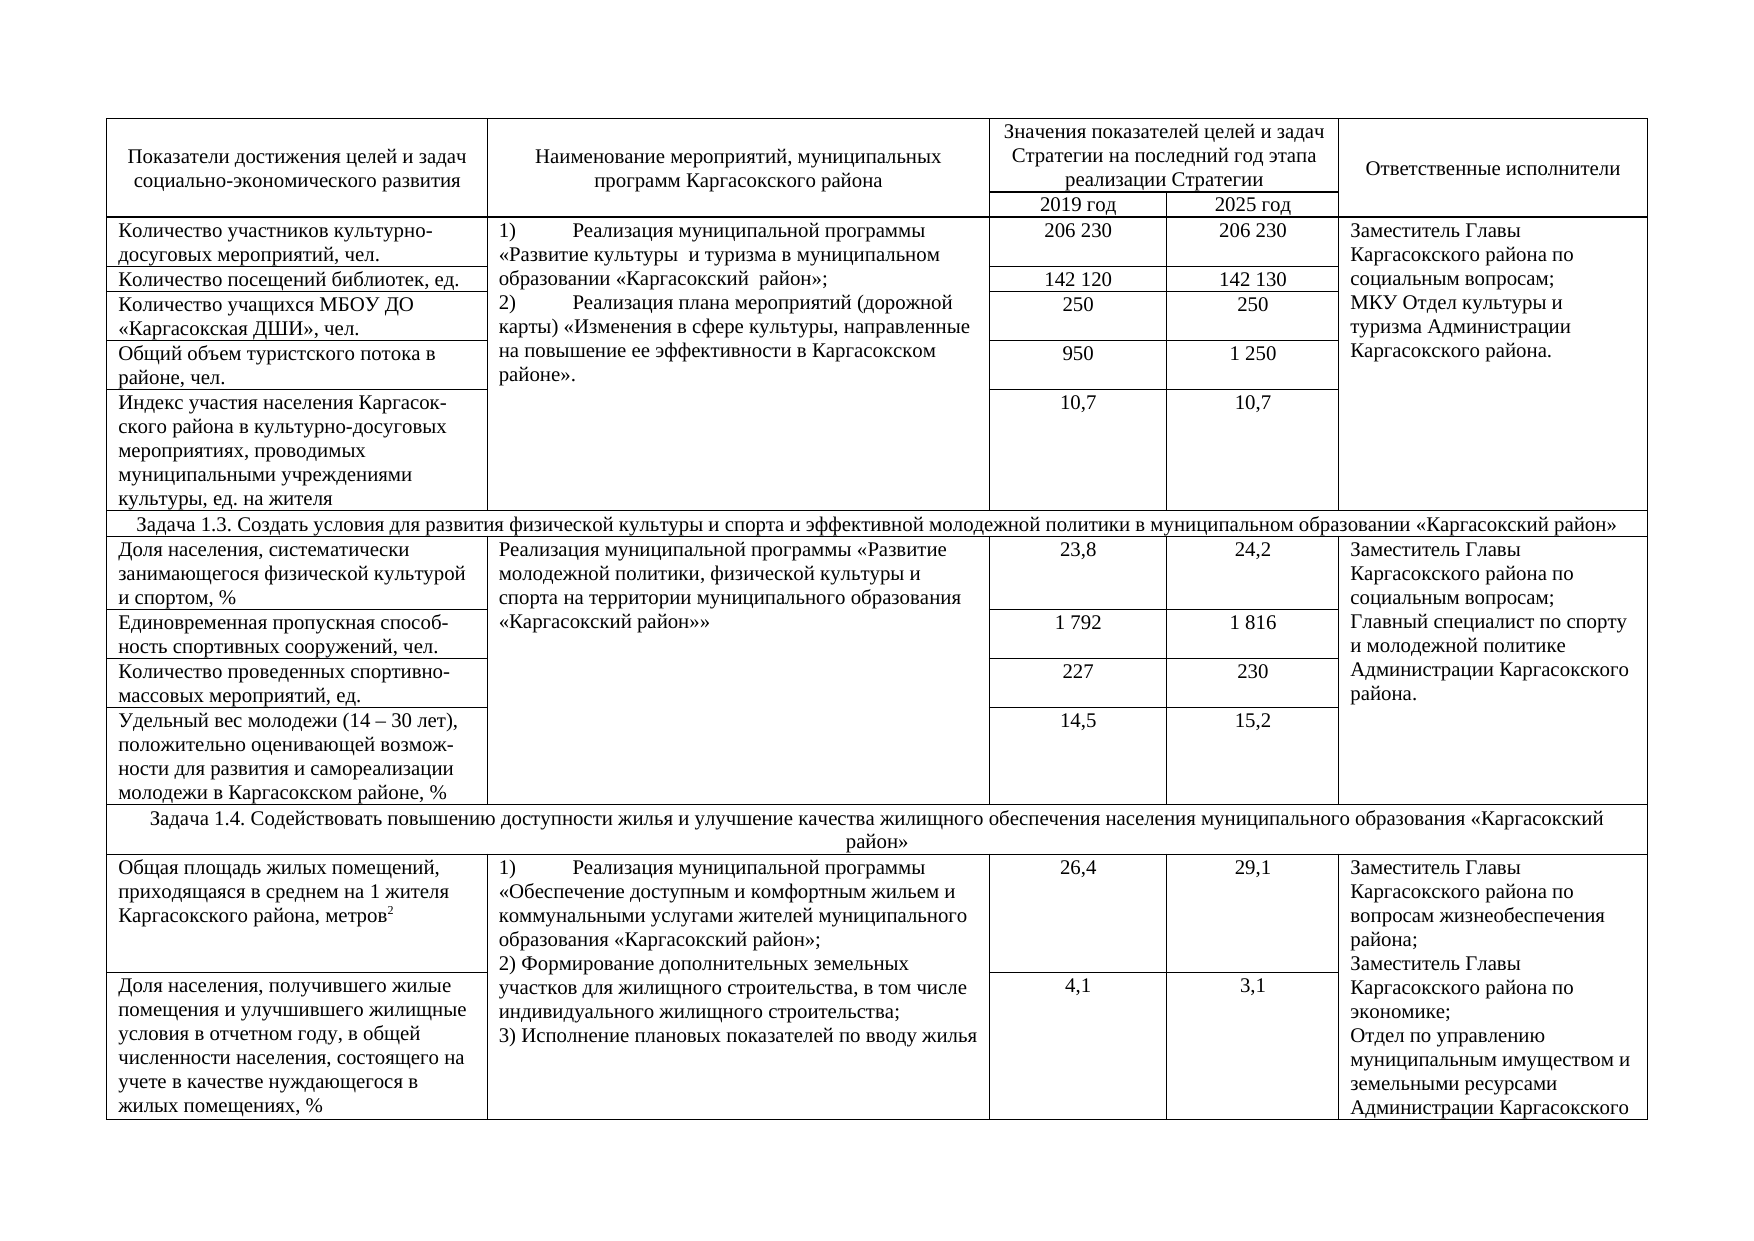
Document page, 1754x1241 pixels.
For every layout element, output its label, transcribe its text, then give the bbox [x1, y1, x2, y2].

table_cell 4,1 [990, 973, 1166, 1119]
table_cell 206 230 [1167, 218, 1338, 266]
table_cell Индекс участия населения Каргасок-ского района в культурно-досуговых мероприятиях, проводимых муниципальными учреждениями культуры, ед. на жителя [107, 390, 487, 510]
table_cell 2019 год [990, 193, 1166, 216]
table_cell 142 120 [990, 267, 1166, 291]
table_cell 3,1 [1167, 973, 1338, 1119]
table_cell 2025 год [1167, 193, 1338, 216]
table_cell Реализация муниципальной программы «Развитие молодежной политики, физической культуры и спорта на территории муниципального образования «Каргасокский район»» [488, 537, 989, 804]
table_cell 23,8 [990, 537, 1166, 609]
table_cell Задача 1.3. Создать условия для развития физической культуры и спорта и эффективной молодежной политики в муниципальном образовании «Каргасокский район» [107, 511, 1647, 536]
table_cell 206 230 [990, 218, 1166, 266]
table_cell 227 [990, 659, 1166, 707]
table_cell Задача 1.4. Содействовать повышению доступности жилья и улучшение качества жилищного обеспечения населения муниципального образования «Каргасокский район» [107, 805, 1647, 853]
table_cell 1 250 [1167, 341, 1338, 389]
table_cell 15,2 [1167, 708, 1338, 804]
table_cell Общий объем туристского потока в районе, чел. [107, 341, 487, 389]
table_header Показатели достижения целей и задач социально-экономического развития [107, 119, 487, 216]
table_cell Единовременная пропускная способ-ность спортивных сооружений, чел. [107, 610, 487, 658]
table_cell 250 [1167, 292, 1338, 340]
table_header Значения показателей целей и задач Стратегии на последний год этапа реализации Стратегии [990, 119, 1338, 191]
table_cell 250 [990, 292, 1166, 340]
table_cell Удельный вес молодежи (14 – 30 лет), положительно оценивающей возмож-ности для развития и самореализации молодежи в Каргасокском районе, % [107, 708, 487, 804]
table_cell 1 792 [990, 610, 1166, 658]
table_cell Заместитель Главы Каргасокского района по социальным вопросам; Главный специалист по спорту и молодежной политике Администрации Каргасокского района. [1339, 537, 1647, 804]
table_header Ответственные исполнители [1339, 119, 1647, 216]
table_cell 950 [990, 341, 1166, 389]
table_cell 230 [1167, 659, 1338, 707]
table_cell 24,2 [1167, 537, 1338, 609]
table_cell Количество проведенных спортивно-массовых мероприятий, ед. [107, 659, 487, 707]
table_cell 29,1 [1167, 855, 1338, 972]
table_cell 14,5 [990, 708, 1166, 804]
table_cell Доля населения, систематически занимающегося физической культурой и спортом, % [107, 537, 487, 609]
table_cell Реализация муниципальной программы «Развитие культуры и туризма в муниципальном образовании «Каргасокский район»; Реализация плана мероприятий (дорожной карты) «Изменения в сфере культуры, направленные на повышение ее эффективности в Каргасокском районе». [488, 218, 989, 510]
table_cell 1 816 [1167, 610, 1338, 658]
table_cell 26,4 [990, 855, 1166, 972]
table_cell Заместитель Главы Каргасокского района по вопросам жизнеобеспечения района; Заместитель Главы Каргасокского района по экономике; Отдел по управлению муниципальным имуществом и земельными ресурсами Администрации Каргасокского района; Отдел экономики и социального развития Администрации Каргасокского района. [1339, 855, 1647, 1119]
table_cell Количество посещений библиотек, ед. [107, 267, 487, 291]
table_cell 10,7 [990, 390, 1166, 510]
table_cell Количество учащихся МБОУ ДО «Каргасокская ДШИ», чел. [107, 292, 487, 340]
table_cell 142 130 [1167, 267, 1338, 291]
table_cell Реализация муниципальной программы «Обеспечение доступным и комфортным жильем и коммунальными услугами жителей муниципального образования «Каргасокский район»; 2) Формирование дополнительных земельных участков для жилищного строительства, в том числе индивидуального жилищного строительства; 3) Исполнение плановых показателей по вводу жилья [488, 855, 989, 1119]
table_header Наименование мероприятий, муниципальных программ Каргасокского района [488, 119, 989, 216]
table_cell 10,7 [1167, 390, 1338, 510]
table_cell Количество участников культурно-досуговых мероприятий, чел. [107, 218, 487, 266]
table_cell Общая площадь жилых помещений, приходящаяся в среднем на 1 жителя Каргасокского района, метров2 [107, 855, 487, 972]
table_cell Заместитель Главы Каргасокского района по социальным вопросам; МКУ Отдел культуры и туризма Администрации Каргасокского района. [1339, 218, 1647, 510]
